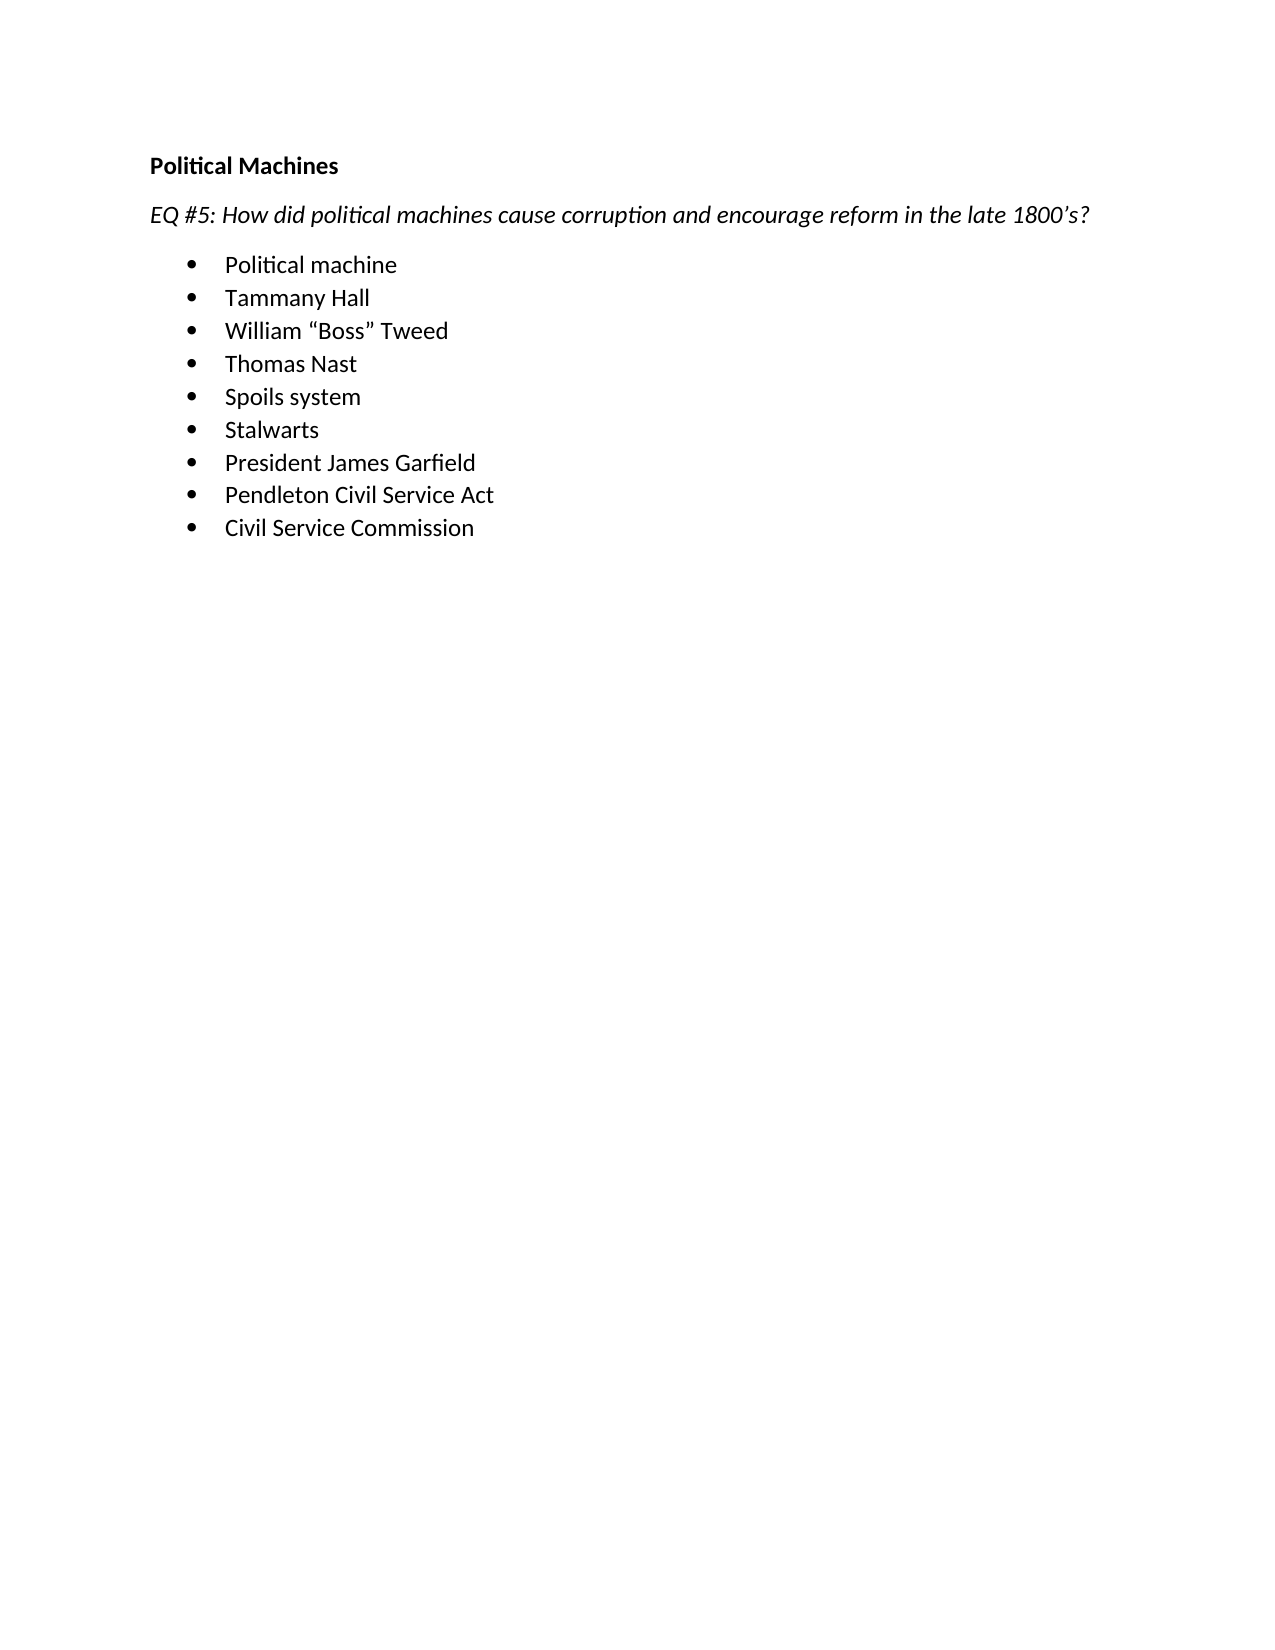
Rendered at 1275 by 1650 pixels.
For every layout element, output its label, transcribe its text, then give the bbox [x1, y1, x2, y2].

list William “Boss” Tweed [187, 315, 1125, 346]
list President James Garfield [187, 447, 1125, 477]
list Thomas Nast [187, 348, 1125, 378]
list Civil Service Commission [187, 512, 1125, 543]
list Tammany Hall [187, 282, 1125, 313]
list Stalwarts [187, 414, 1125, 444]
list Political machine [187, 249, 1125, 280]
list Pendleton Civil Service Act [187, 479, 1125, 510]
list Spoils system [187, 381, 1125, 411]
text Political Machines [150, 150, 1125, 181]
text EQ #5: How did political machines cause corruption and encourage reform in the late 1800’s? [150, 199, 1125, 230]
